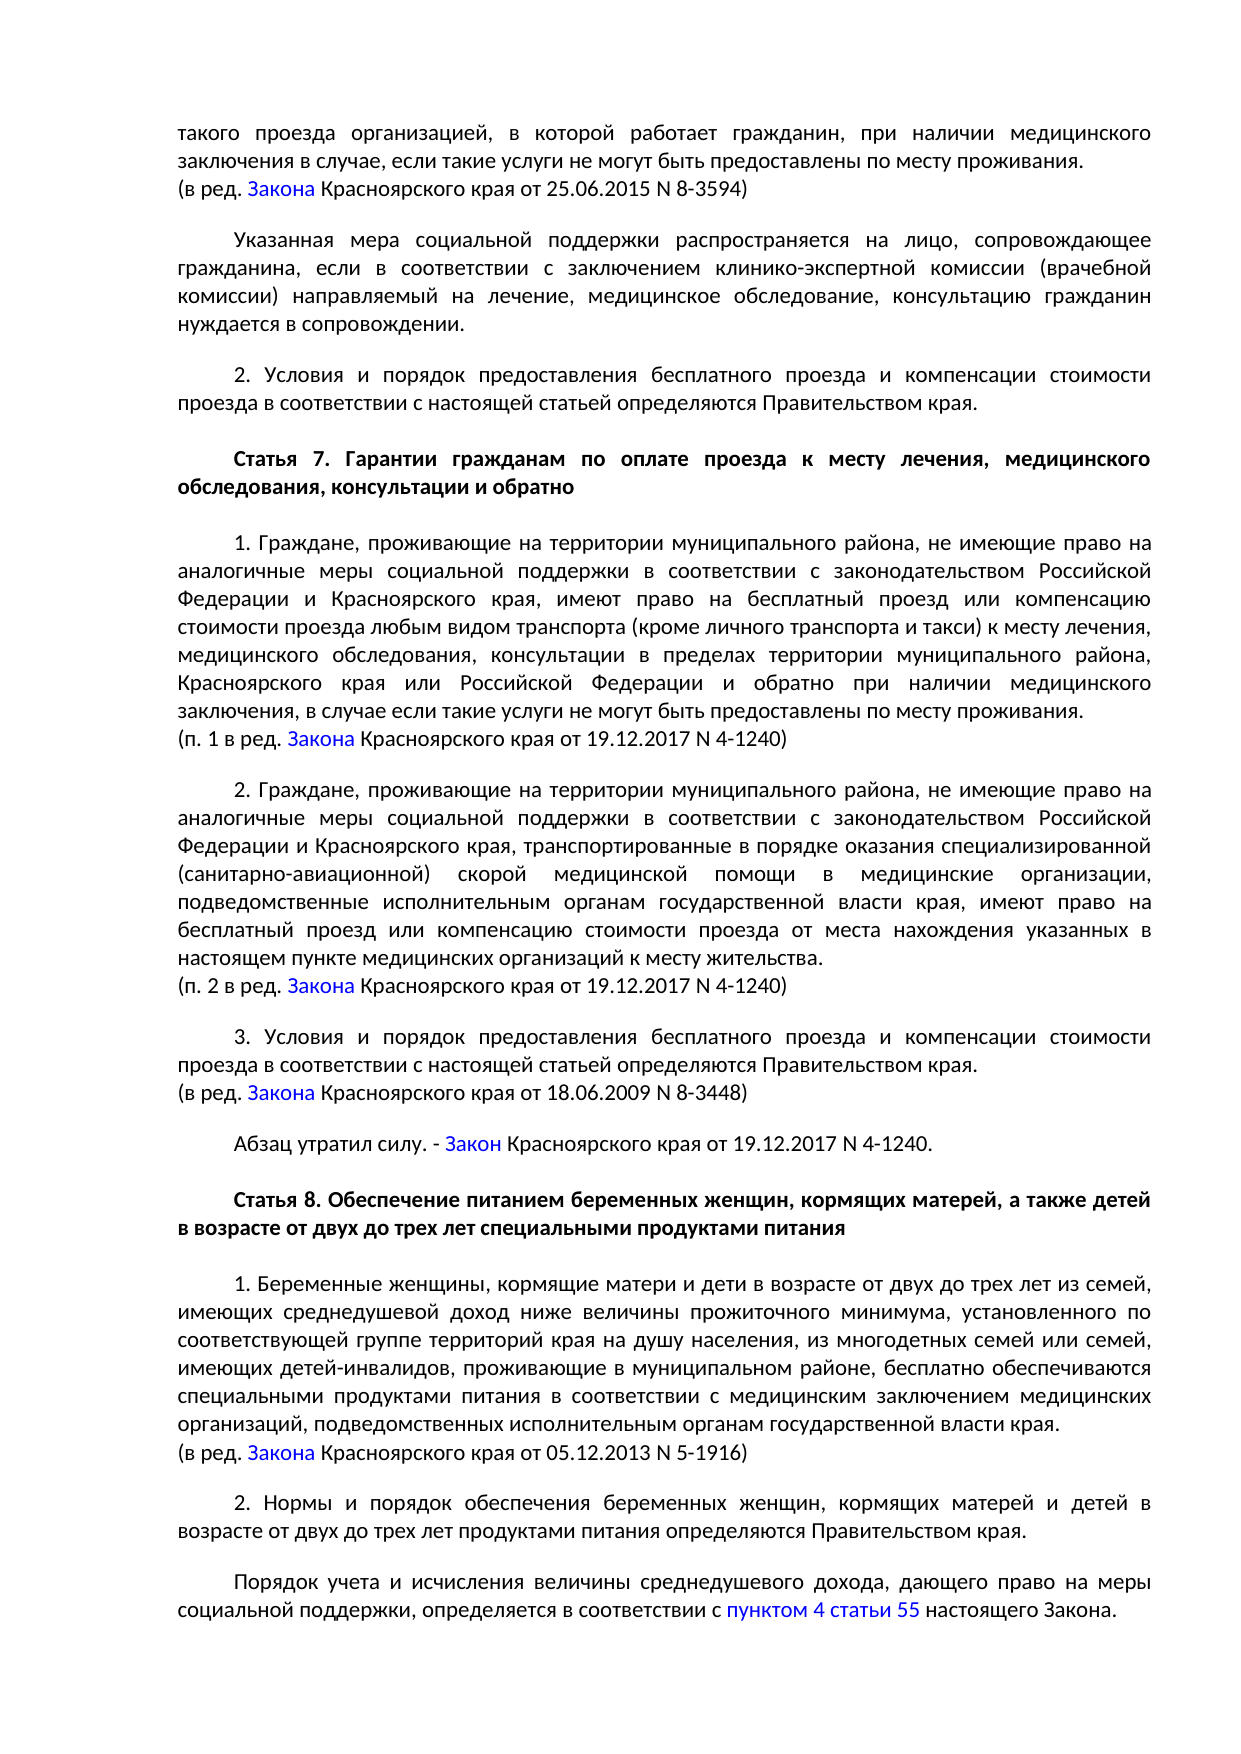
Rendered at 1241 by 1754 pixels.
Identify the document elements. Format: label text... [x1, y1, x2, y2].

text (п. 2 в ред. Закона Красноярского края от 19.12.2017 N 4-1240) [177, 971, 1152, 999]
text 1. Беременные женщины, кормящие матери и дети в возрасте от двух до трех лет из семей, имеющих среднедушевой доход ниже величины прожиточного минимума, установленного по соответствующей группе территорий края на душу населения, из многодетных семей или семей, имеющих детей-инвалидов, проживающие в муниципальном районе, бесплатно обеспечиваются специальными продуктами питания в соответствии с медицинским заключением медицинских организаций, подведомственных исполнительным органам государственной власти края. [177, 1269, 1152, 1438]
text Указанная мера социальной поддержки распространяется на лицо, сопровождающее гражданина, если в соответствии с заключением клинико-экспертной комиссии (врачебной комиссии) направляемый на лечение, медицинское обследование, консультацию гражданин нуждается в сопровождении. [177, 225, 1152, 337]
title Статья 8. Обеспечение питанием беременных женщин, кормящих матерей, а также детей в возрасте от двух до трех лет специальными продуктами питания [177, 1185, 1152, 1241]
text (в ред. Закона Красноярского края от 25.06.2015 N 8-3594) [177, 174, 1152, 202]
title Статья 7. Гарантии гражданам по оплате проезда к месту лечения, медицинского обследования, консультации и обратно [177, 444, 1152, 500]
text (в ред. Закона Красноярского края от 18.06.2009 N 8-3448) [177, 1078, 1152, 1106]
text 3. Условия и порядок предоставления бесплатного проезда и компенсации стоимости проезда в соответствии с настоящей статьей определяются Правительством края. [177, 1022, 1152, 1078]
text 2. Условия и порядок предоставления бесплатного проезда и компенсации стоимости проезда в соответствии с настоящей статьей определяются Правительством края. [177, 360, 1152, 416]
text Абзац утратил силу. - Закон Красноярского края от 19.12.2017 N 4-1240. [177, 1129, 1152, 1157]
text 1. Граждане, проживающие на территории муниципального района, не имеющие право на аналогичные меры социальной поддержки в соответствии с законодательством Российской Федерации и Красноярского края, имеют право на бесплатный проезд или компенсацию стоимости проезда любым видом транспорта (кроме личного транспорта и такси) к месту лечения, медицинского обследования, консультации в пределах территории муниципального района, Красноярского края или Российской Федерации и обратно при наличии медицинского заключения, в случае если такие услуги не могут быть предоставлены по месту проживания. [177, 528, 1152, 724]
text 2. Нормы и порядок обеспечения беременных женщин, кормящих матерей и детей в возрасте от двух до трех лет продуктами питания определяются Правительством края. [177, 1488, 1152, 1544]
text 2. Граждане, проживающие на территории муниципального района, не имеющие право на аналогичные меры социальной поддержки в соответствии с законодательством Российской Федерации и Красноярского края, транспортированные в порядке оказания специализированной (санитарно-авиационной) скорой медицинской помощи в медицинские организации, подведомственные исполнительным органам государственной власти края, имеют право на бесплатный проезд или компенсацию стоимости проезда от места нахождения указанных в настоящем пункте медицинских организаций к месту жительства. [177, 775, 1152, 971]
text (п. 1 в ред. Закона Красноярского края от 19.12.2017 N 4-1240) [177, 724, 1152, 752]
text Порядок учета и исчисления величины среднедушевого дохода, дающего право на меры социальной поддержки, определяется в соответствии с пунктом 4 статьи 55 настоящего Закона. [177, 1567, 1152, 1623]
text (в ред. Закона Красноярского края от 05.12.2013 N 5-1916) [177, 1438, 1152, 1466]
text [177, 118, 1152, 174]
